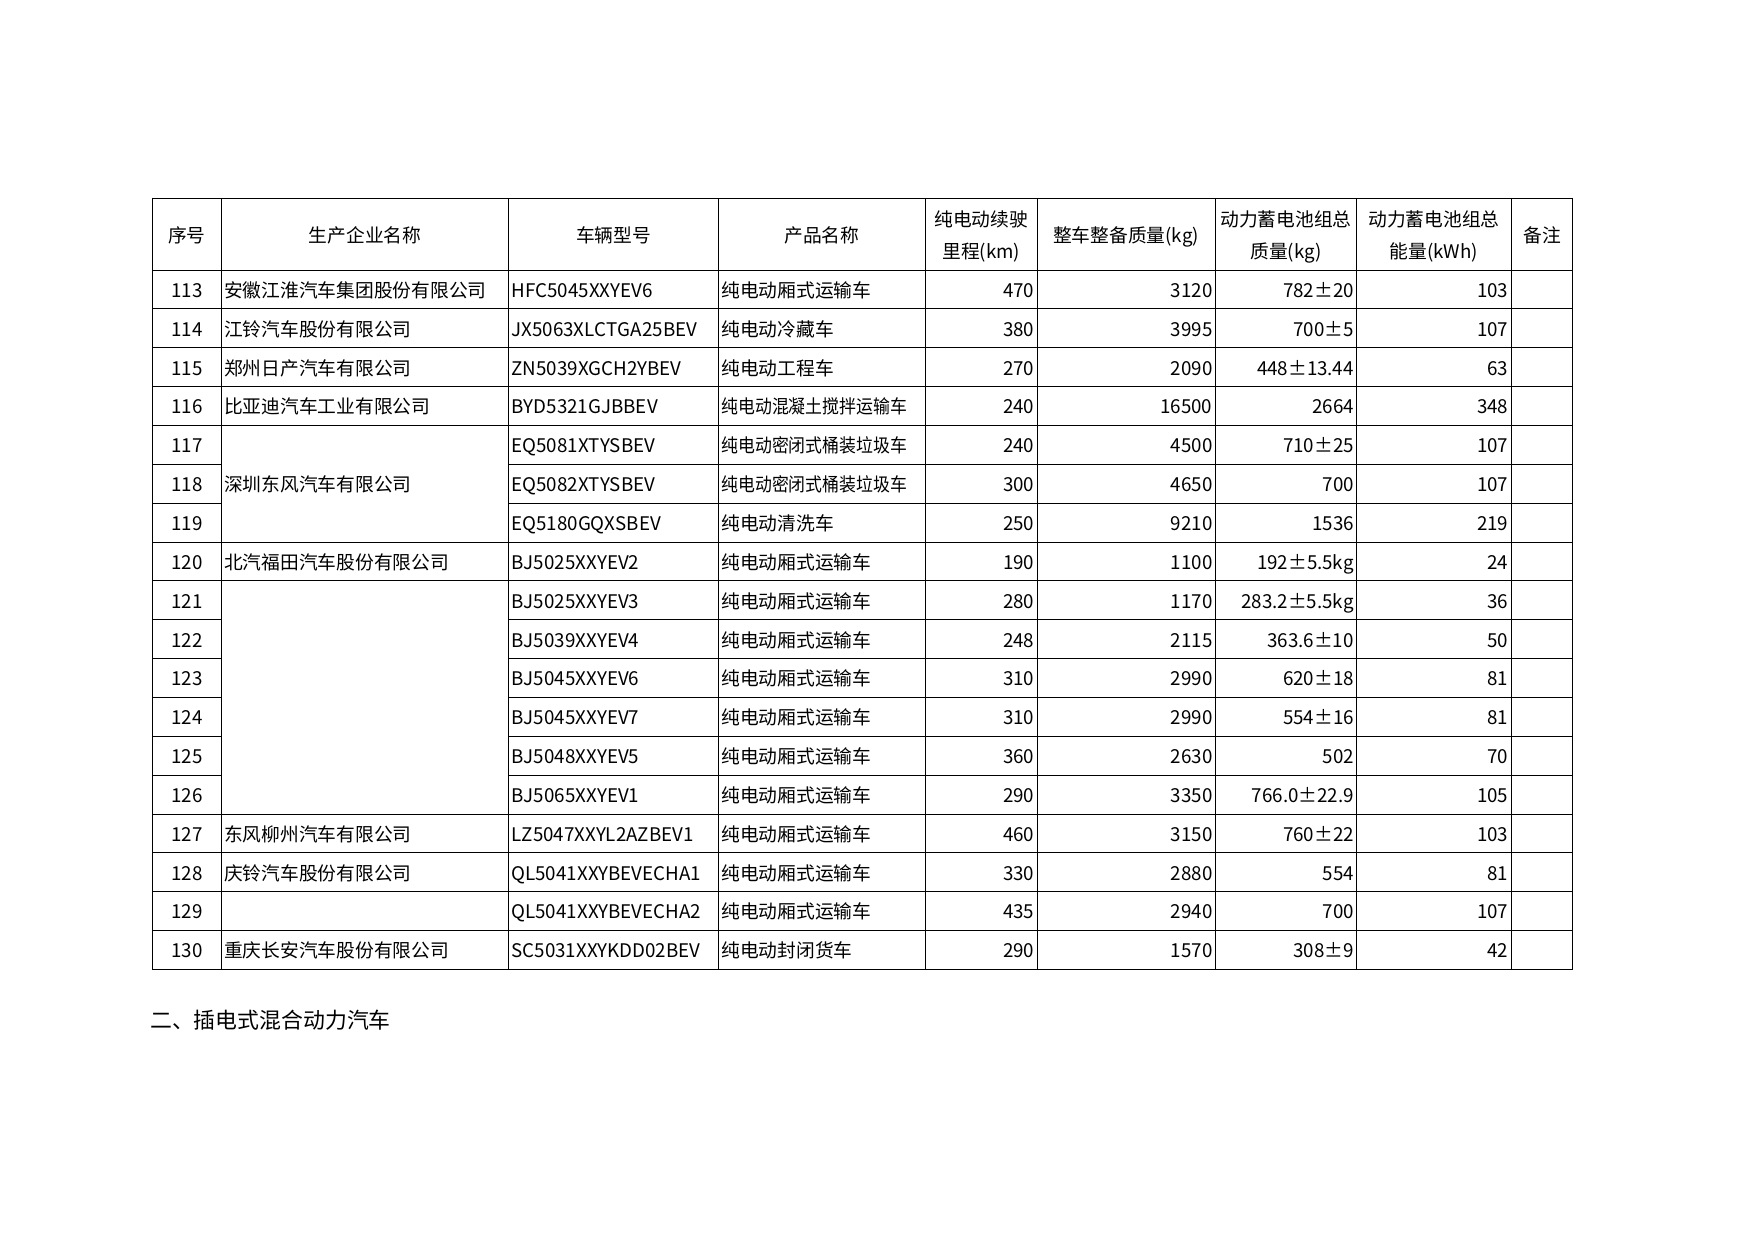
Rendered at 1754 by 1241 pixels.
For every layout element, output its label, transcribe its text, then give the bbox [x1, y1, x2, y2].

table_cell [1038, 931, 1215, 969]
table_header 整车整备质量(kg) [1038, 199, 1215, 269]
table_header 动力蓄电池组总质量(kg) [1216, 199, 1356, 269]
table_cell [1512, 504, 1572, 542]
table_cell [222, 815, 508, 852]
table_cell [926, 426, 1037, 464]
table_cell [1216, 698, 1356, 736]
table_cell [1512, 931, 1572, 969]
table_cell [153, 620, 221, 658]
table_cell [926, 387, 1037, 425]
table_header 纯电动续驶里程(km) [926, 199, 1037, 269]
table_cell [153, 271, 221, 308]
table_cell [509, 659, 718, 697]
table_header 动力蓄电池组总能量(kWh) [1357, 199, 1511, 269]
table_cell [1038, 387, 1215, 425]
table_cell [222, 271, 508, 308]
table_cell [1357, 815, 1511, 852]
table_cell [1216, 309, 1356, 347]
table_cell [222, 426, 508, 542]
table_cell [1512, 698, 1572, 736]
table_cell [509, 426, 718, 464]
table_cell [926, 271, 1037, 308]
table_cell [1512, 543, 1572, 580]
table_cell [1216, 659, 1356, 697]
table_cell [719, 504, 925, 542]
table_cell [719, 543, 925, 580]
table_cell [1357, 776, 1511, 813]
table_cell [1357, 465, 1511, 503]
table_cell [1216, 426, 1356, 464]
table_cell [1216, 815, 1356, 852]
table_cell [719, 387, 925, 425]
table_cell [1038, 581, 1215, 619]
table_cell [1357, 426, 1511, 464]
table_header 生产企业名称 [222, 199, 508, 269]
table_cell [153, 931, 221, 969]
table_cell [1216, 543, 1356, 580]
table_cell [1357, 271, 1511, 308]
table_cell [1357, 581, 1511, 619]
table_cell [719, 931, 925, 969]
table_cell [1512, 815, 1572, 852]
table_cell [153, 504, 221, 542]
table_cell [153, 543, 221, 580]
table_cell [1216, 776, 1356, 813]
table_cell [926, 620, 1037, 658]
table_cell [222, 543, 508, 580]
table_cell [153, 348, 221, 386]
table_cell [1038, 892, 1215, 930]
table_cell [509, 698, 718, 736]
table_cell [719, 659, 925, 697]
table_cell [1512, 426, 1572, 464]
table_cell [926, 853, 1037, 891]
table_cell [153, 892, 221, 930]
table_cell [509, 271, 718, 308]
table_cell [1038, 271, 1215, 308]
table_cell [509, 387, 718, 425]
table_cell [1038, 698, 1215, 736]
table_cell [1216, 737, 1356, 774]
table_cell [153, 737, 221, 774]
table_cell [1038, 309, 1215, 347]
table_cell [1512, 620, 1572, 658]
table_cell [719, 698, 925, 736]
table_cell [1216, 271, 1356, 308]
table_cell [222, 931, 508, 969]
table_header 序号 [153, 199, 221, 269]
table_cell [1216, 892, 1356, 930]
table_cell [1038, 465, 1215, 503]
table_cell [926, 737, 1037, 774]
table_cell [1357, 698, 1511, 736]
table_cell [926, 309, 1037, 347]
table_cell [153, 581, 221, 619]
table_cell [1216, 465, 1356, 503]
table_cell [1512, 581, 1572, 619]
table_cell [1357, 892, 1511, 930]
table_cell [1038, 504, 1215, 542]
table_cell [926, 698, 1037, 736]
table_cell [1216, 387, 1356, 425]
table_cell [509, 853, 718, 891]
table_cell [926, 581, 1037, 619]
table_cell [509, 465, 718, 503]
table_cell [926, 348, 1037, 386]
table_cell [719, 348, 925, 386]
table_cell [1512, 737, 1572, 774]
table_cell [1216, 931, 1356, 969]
table_header 车辆型号 [509, 199, 718, 269]
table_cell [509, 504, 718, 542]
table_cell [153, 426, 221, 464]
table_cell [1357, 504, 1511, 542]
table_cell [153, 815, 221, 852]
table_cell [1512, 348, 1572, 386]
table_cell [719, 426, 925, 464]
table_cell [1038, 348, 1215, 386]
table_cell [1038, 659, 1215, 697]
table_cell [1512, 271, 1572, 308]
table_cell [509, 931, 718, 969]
table_header 备注 [1512, 199, 1572, 269]
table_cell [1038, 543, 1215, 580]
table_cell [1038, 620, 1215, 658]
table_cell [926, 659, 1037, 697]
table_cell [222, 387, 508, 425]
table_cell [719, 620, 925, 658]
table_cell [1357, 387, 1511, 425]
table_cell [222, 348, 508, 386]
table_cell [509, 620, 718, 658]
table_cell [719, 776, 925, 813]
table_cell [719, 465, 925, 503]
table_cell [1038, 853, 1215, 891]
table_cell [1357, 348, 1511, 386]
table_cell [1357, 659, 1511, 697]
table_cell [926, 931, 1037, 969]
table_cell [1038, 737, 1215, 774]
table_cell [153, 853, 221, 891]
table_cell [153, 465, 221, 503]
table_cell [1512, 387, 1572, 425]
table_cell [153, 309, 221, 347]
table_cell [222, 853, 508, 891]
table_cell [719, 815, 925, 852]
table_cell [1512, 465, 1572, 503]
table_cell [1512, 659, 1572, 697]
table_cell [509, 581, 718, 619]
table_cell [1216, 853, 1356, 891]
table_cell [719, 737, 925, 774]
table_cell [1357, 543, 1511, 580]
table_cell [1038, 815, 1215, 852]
text 二、插电式混合动力汽车 [150, 1002, 1604, 1035]
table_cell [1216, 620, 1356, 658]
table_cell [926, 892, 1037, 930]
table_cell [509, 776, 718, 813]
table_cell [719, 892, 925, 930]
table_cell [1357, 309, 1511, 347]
table_header 产品名称 [719, 199, 925, 269]
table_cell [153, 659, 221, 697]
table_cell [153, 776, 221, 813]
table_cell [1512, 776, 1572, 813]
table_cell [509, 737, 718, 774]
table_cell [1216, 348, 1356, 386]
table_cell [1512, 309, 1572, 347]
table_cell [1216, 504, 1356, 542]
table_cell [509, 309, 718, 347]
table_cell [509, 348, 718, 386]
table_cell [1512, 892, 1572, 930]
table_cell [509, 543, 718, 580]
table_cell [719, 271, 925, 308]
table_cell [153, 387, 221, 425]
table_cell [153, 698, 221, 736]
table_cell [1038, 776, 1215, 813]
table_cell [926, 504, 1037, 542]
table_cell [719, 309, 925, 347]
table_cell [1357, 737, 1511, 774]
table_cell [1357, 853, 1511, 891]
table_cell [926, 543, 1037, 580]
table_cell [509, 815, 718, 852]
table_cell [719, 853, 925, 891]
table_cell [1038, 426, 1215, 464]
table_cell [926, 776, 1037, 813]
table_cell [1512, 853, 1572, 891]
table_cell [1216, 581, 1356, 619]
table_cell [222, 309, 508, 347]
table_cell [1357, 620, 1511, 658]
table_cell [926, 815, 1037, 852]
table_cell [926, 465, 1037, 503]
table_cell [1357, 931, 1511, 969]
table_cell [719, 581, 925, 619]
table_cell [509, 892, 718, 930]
